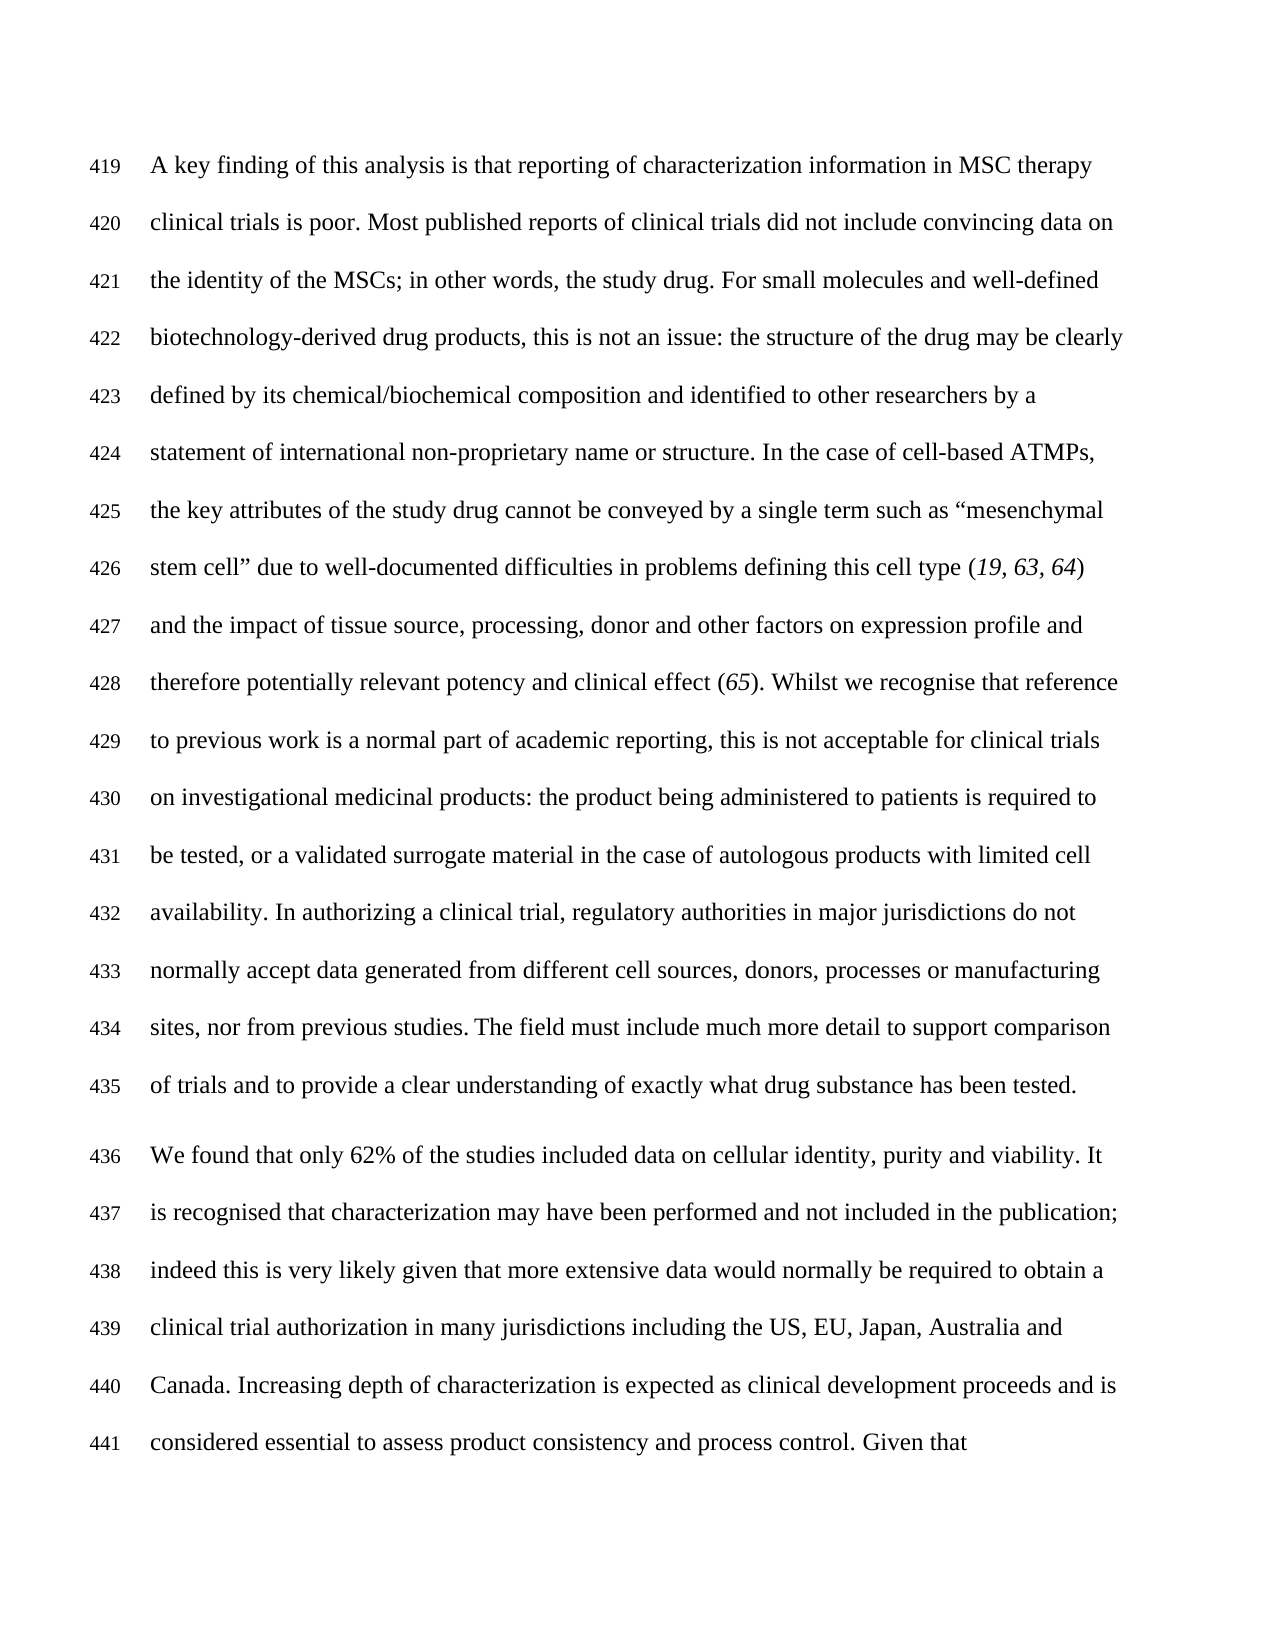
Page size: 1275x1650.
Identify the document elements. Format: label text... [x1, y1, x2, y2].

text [150, 1140, 1125, 1456]
text A key finding of this analysis is that reporting of characterization information in MSC therapy clinical trials is poor. Most published reports of clinical trials did not include convincing data on the identity of the MSCs; in other words, the study drug. For small molecules and well-defined biotechnology-derived drug products, this is not an issue: the structure of the drug may be clearly defined by its chemical/biochemical composition and identified to other researchers by a statement of international non-proprietary name or structure. In the case of cell-based ATMPs, the key attributes of the study drug cannot be conveyed by a single term such as “mesenchymal stem cell” due to well-documented difficulties in problems defining this cell type (19, 63, 64) and the impact of tissue source, processing, donor and other factors on expression profile and therefore potentially relevant potency and clinical effect (65). Whilst we recognise that reference to previous work is a normal part of academic reporting, this is not acceptable for clinical trials on investigational medicinal products: the product being administered to patients is required to be tested, or a validated surrogate material in the case of autologous products with limited cell availability. In authorizing a clinical trial, regulatory authorities in major jurisdictions do not normally accept data generated from different cell sources, donors, processes or manufacturing sites, nor from previous studies. The field must include much more detail to support comparison of trials and to provide a clear understanding of exactly what drug substance has been tested. [150, 150, 1125, 1099]
